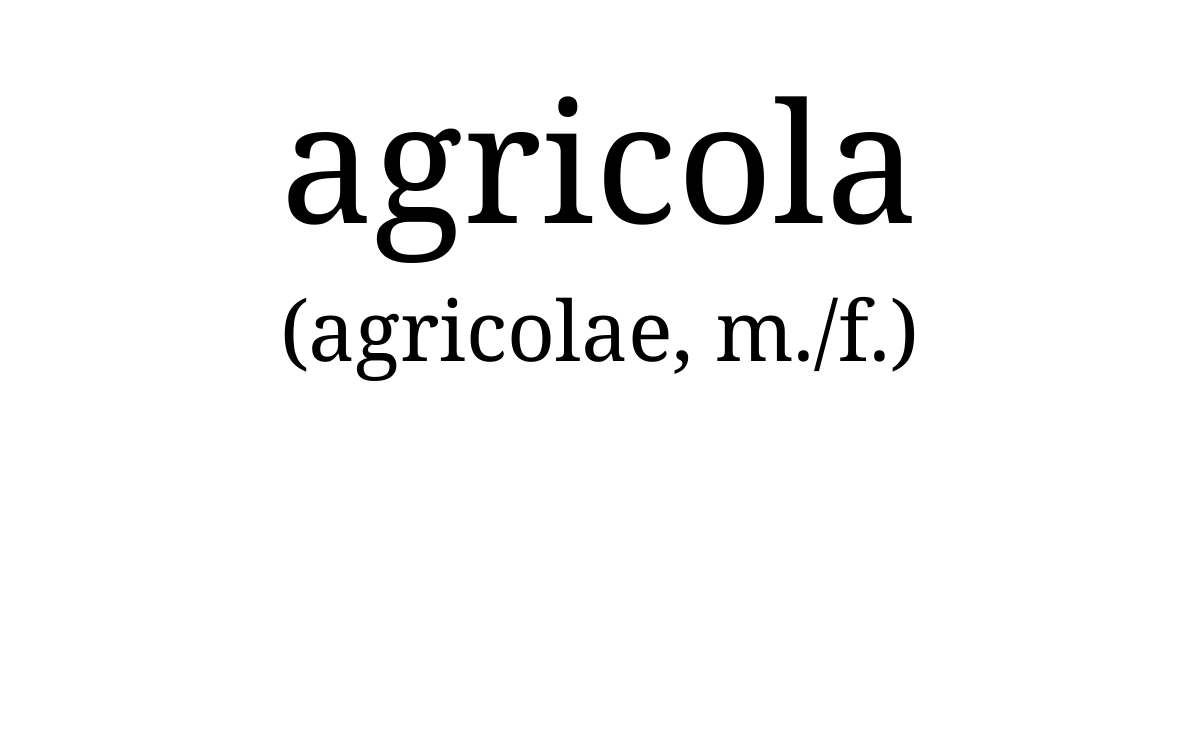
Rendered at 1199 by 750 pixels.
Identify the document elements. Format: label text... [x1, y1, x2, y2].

text agricola [45, 45, 1154, 272]
text (agricolae, m./f.) [45, 272, 1154, 386]
